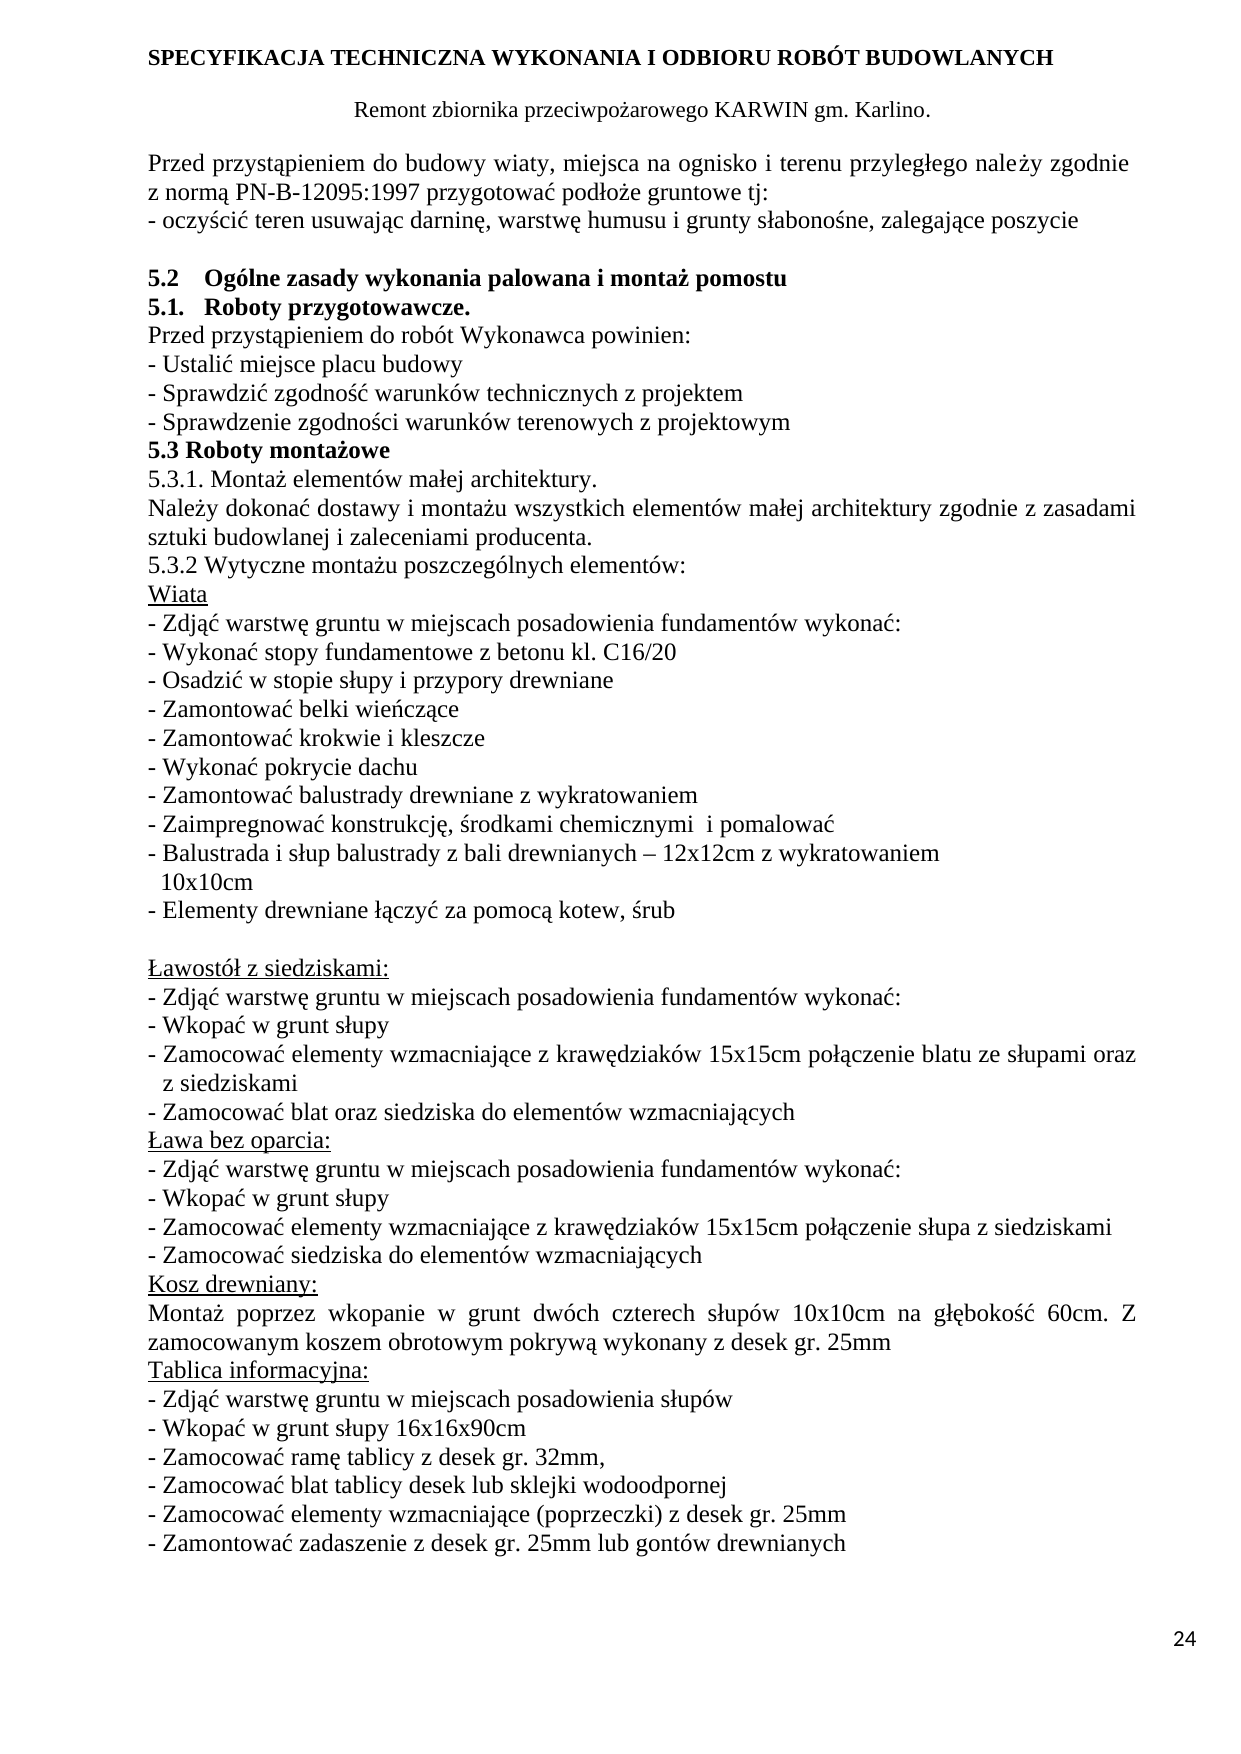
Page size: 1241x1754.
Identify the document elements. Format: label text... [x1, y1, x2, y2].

text 5.2 Ogólne zasady wykonania palowana i montaż pomostu [148, 263, 1137, 292]
text - Zamocować elementy wzmacniające z krawędziaków 15x15cm połączenie blatu ze słupami oraz z siedziskami [148, 1039, 1137, 1097]
text Wiata [148, 579, 1137, 608]
text - Osadzić w stopie słupy i przypory drewniane [148, 666, 1137, 694]
text - Zamocować blat oraz siedziska do elementów wzmacniających [148, 1097, 1137, 1126]
text - Zamontować belki wieńczące [148, 694, 1137, 723]
text - Wkopać w grunt słupy [148, 1183, 1137, 1212]
text Ława bez oparcia: [148, 1126, 1137, 1154]
text - Zamocować siedziska do elementów wzmacniających [148, 1241, 1137, 1269]
text Ławostół z siedziskami: [148, 953, 1137, 982]
text - Zdjąć warstwę gruntu w miejscach posadowienia fundamentów wykonać: [148, 982, 1137, 1011]
text - Zamontować balustrady drewniane z wykratowaniem [148, 781, 1137, 809]
text - Zamocować ramę tablicy z desek gr. 32mm, [148, 1442, 1137, 1471]
text - Zdjąć warstwę gruntu w miejscach posadowienia fundamentów wykonać: [148, 608, 1137, 637]
text - Zdjąć warstwę gruntu w miejscach posadowienia fundamentów wykonać: [148, 1154, 1137, 1183]
text 5.1. Roboty przygotowawcze. [148, 292, 1137, 321]
text Tablica informacyjna: [148, 1356, 1137, 1384]
text 5.3.2 Wytyczne montażu poszczególnych elementów: [148, 551, 1137, 579]
text - Wykonać stopy fundamentowe z betonu kl. C16/20 [148, 637, 1137, 666]
text Przed przystąpieniem do budowy wiaty, miejsca na ognisko i terenu przyległego należy zgodnie z normą PN-B-12095:1997 przygotować podłoże gruntowe tj: [148, 148, 1137, 206]
text 10x10cm [148, 867, 1137, 896]
text - Wkopać w grunt słupy 16x16x90cm [148, 1413, 1137, 1442]
text - Balustrada i słup balustrady z bali drewnianych – 12x12cm z wykratowaniem [148, 838, 1137, 867]
text - Zaimpregnować konstrukcję, środkami chemicznymi i pomalować [148, 809, 1137, 838]
text - Ustalić miejsce placu budowy [148, 349, 1137, 378]
text - oczyścić teren usuwając darninę, warstwę humusu i grunty słabonośne, zalegające poszycie [148, 206, 1137, 234]
text - Zamocować elementy wzmacniające z krawędziaków 15x15cm połączenie słupa z siedziskami [148, 1212, 1137, 1241]
text 5.3 Roboty montażowe [148, 436, 1137, 464]
text - Zdjąć warstwę gruntu w miejscach posadowienia słupów [148, 1384, 1137, 1413]
text - Sprawdzić zgodność warunków technicznych z projektem [148, 378, 1137, 407]
text Kosz drewniany: [148, 1269, 1137, 1298]
text Przed przystąpieniem do robót Wykonawca powinien: [148, 321, 1137, 349]
text - Sprawdzenie zgodności warunków terenowych z projektowym [148, 407, 1137, 436]
text - Elementy drewniane łączyć za pomocą kotew, śrub [148, 896, 1137, 924]
text Należy dokonać dostawy i montażu wszystkich elementów małej architektury zgodnie z zasadami sztuki budowlanej i zaleceniami producenta. [148, 493, 1137, 551]
text - Zamocować elementy wzmacniające (poprzeczki) z desek gr. 25mm [148, 1499, 1137, 1528]
text - Zamontować zadaszenie z desek gr. 25mm lub gontów drewnianych [148, 1528, 1137, 1557]
text Montaż poprzez wkopanie w grunt dwóch czterech słupów 10x10cm na głębokość 60cm. Z zamocowanym koszem obrotowym pokrywą wykonany z desek gr. 25mm [148, 1298, 1137, 1356]
text 5.3.1. Montaż elementów małej architektury. [148, 464, 1137, 493]
text - Zamontować krokwie i kleszcze [148, 723, 1137, 752]
text - Wykonać pokrycie dachu [148, 752, 1137, 781]
text - Wkopać w grunt słupy [148, 1011, 1137, 1039]
text - Zamocować blat tablicy desek lub sklejki wodoodpornej [148, 1471, 1137, 1499]
